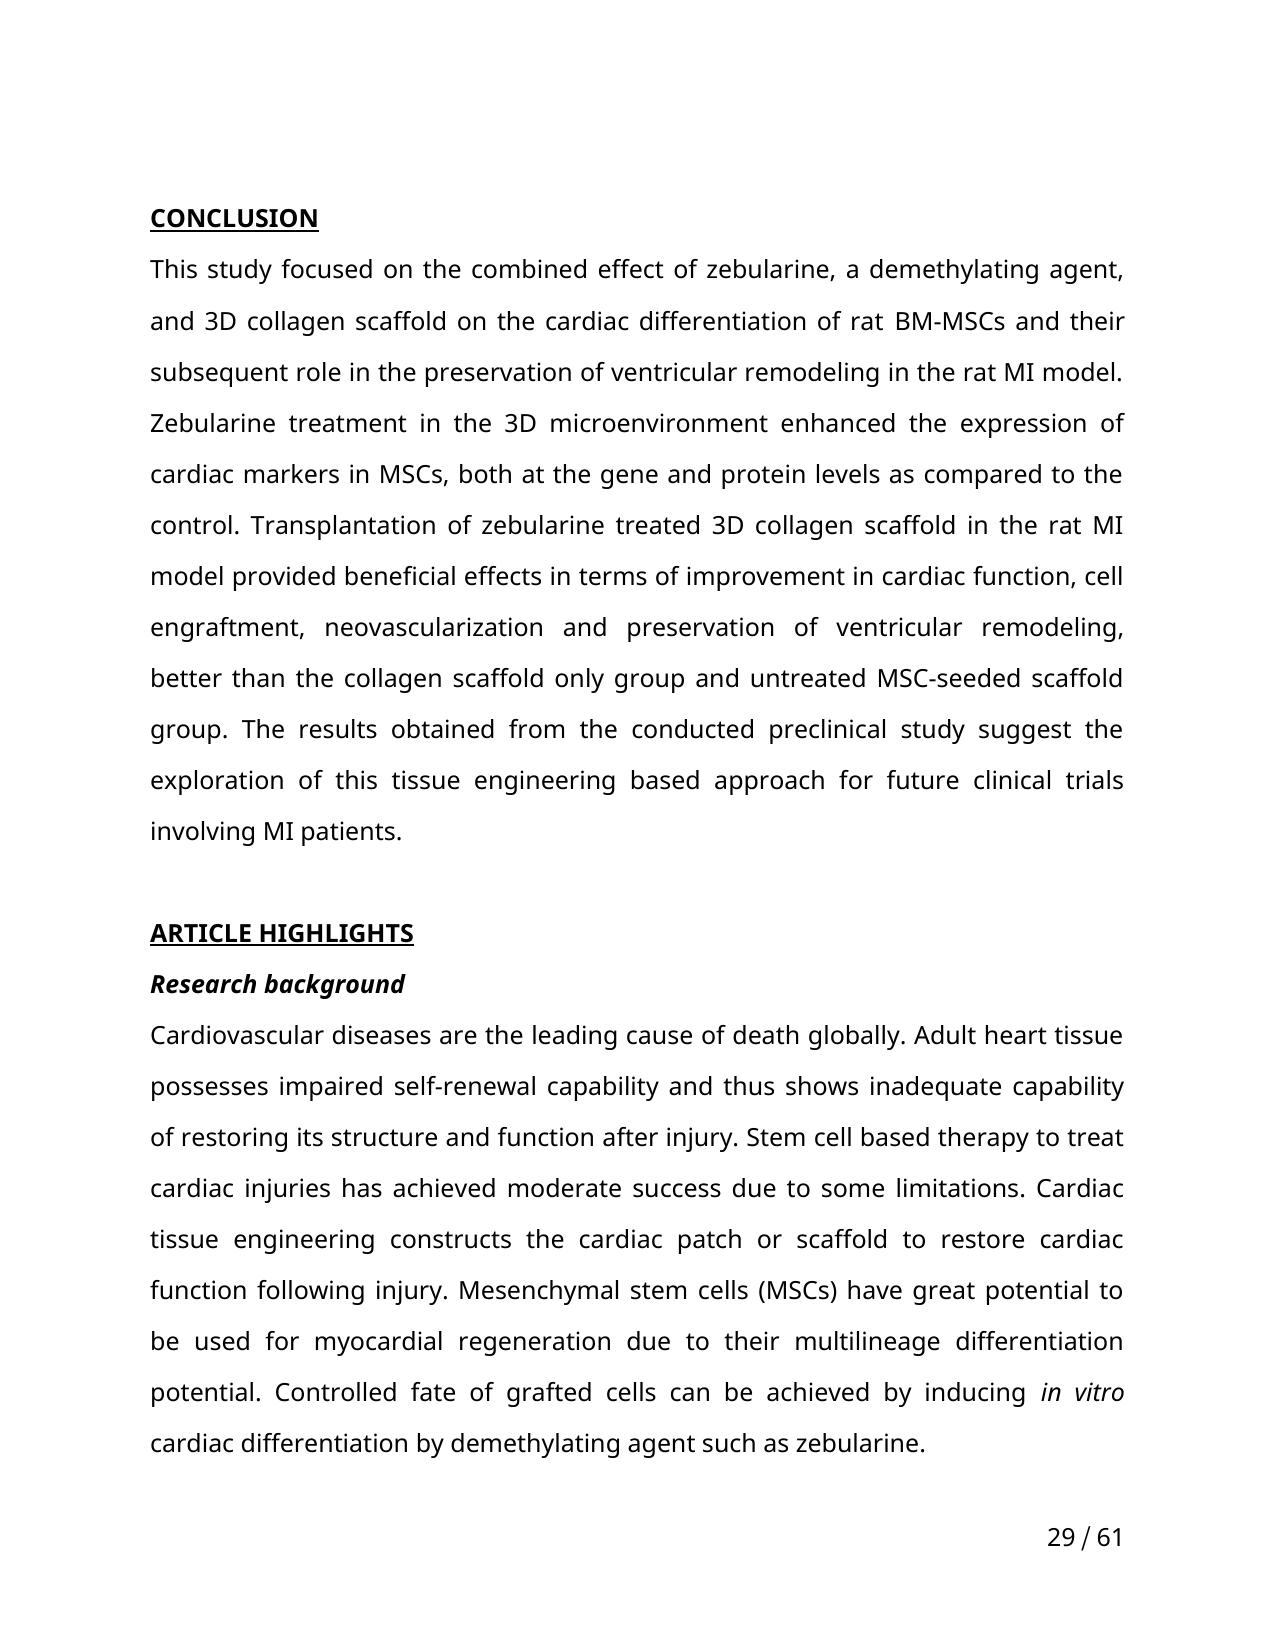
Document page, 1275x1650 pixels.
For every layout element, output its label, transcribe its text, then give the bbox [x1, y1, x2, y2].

text CONCLUSION [150, 201, 1125, 235]
text This study focused on the combined effect of zebularine, a demethylating agent, and 3D collagen scaffold on the cardiac differentiation of rat BM-MSCs and their subsequent role in the preservation of ventricular remodeling in the rat MI model. Zebularine treatment in the 3D microenvironment enhanced the expression of cardiac markers in MSCs, both at the gene and protein levels as compared to the control. Transplantation of zebularine treated 3D collagen scaffold in the rat MI model provided beneficial effects in terms of improvement in cardiac function, cell engraftment, neovascularization and preservation of ventricular remodeling, better than the collagen scaffold only group and untreated MSC-seeded scaffold group. The results obtained from the conducted preclinical study suggest the exploration of this tissue engineering based approach for future clinical trials involving MI patients. [150, 252, 1125, 848]
text ARTICLE HIGHLIGHTS [150, 916, 1125, 950]
text Research background [150, 967, 1125, 1001]
text Cardiovascular diseases are the leading cause of death globally. Adult heart tissue possesses impaired self-renewal capability and thus shows inadequate capability of restoring its structure and function after injury. Stem cell based therapy to treat cardiac injuries has achieved moderate success due to some limitations. Cardiac tissue engineering constructs the cardiac patch or scaffold to restore cardiac function following injury. Mesenchymal stem cells (MSCs) have great potential to be used for myocardial regeneration due to their multilineage differentiation potential. Controlled fate of grafted cells can be achieved by inducing in vitro cardiac differentiation by demethylating agent such as zebularine. [150, 1018, 1125, 1460]
